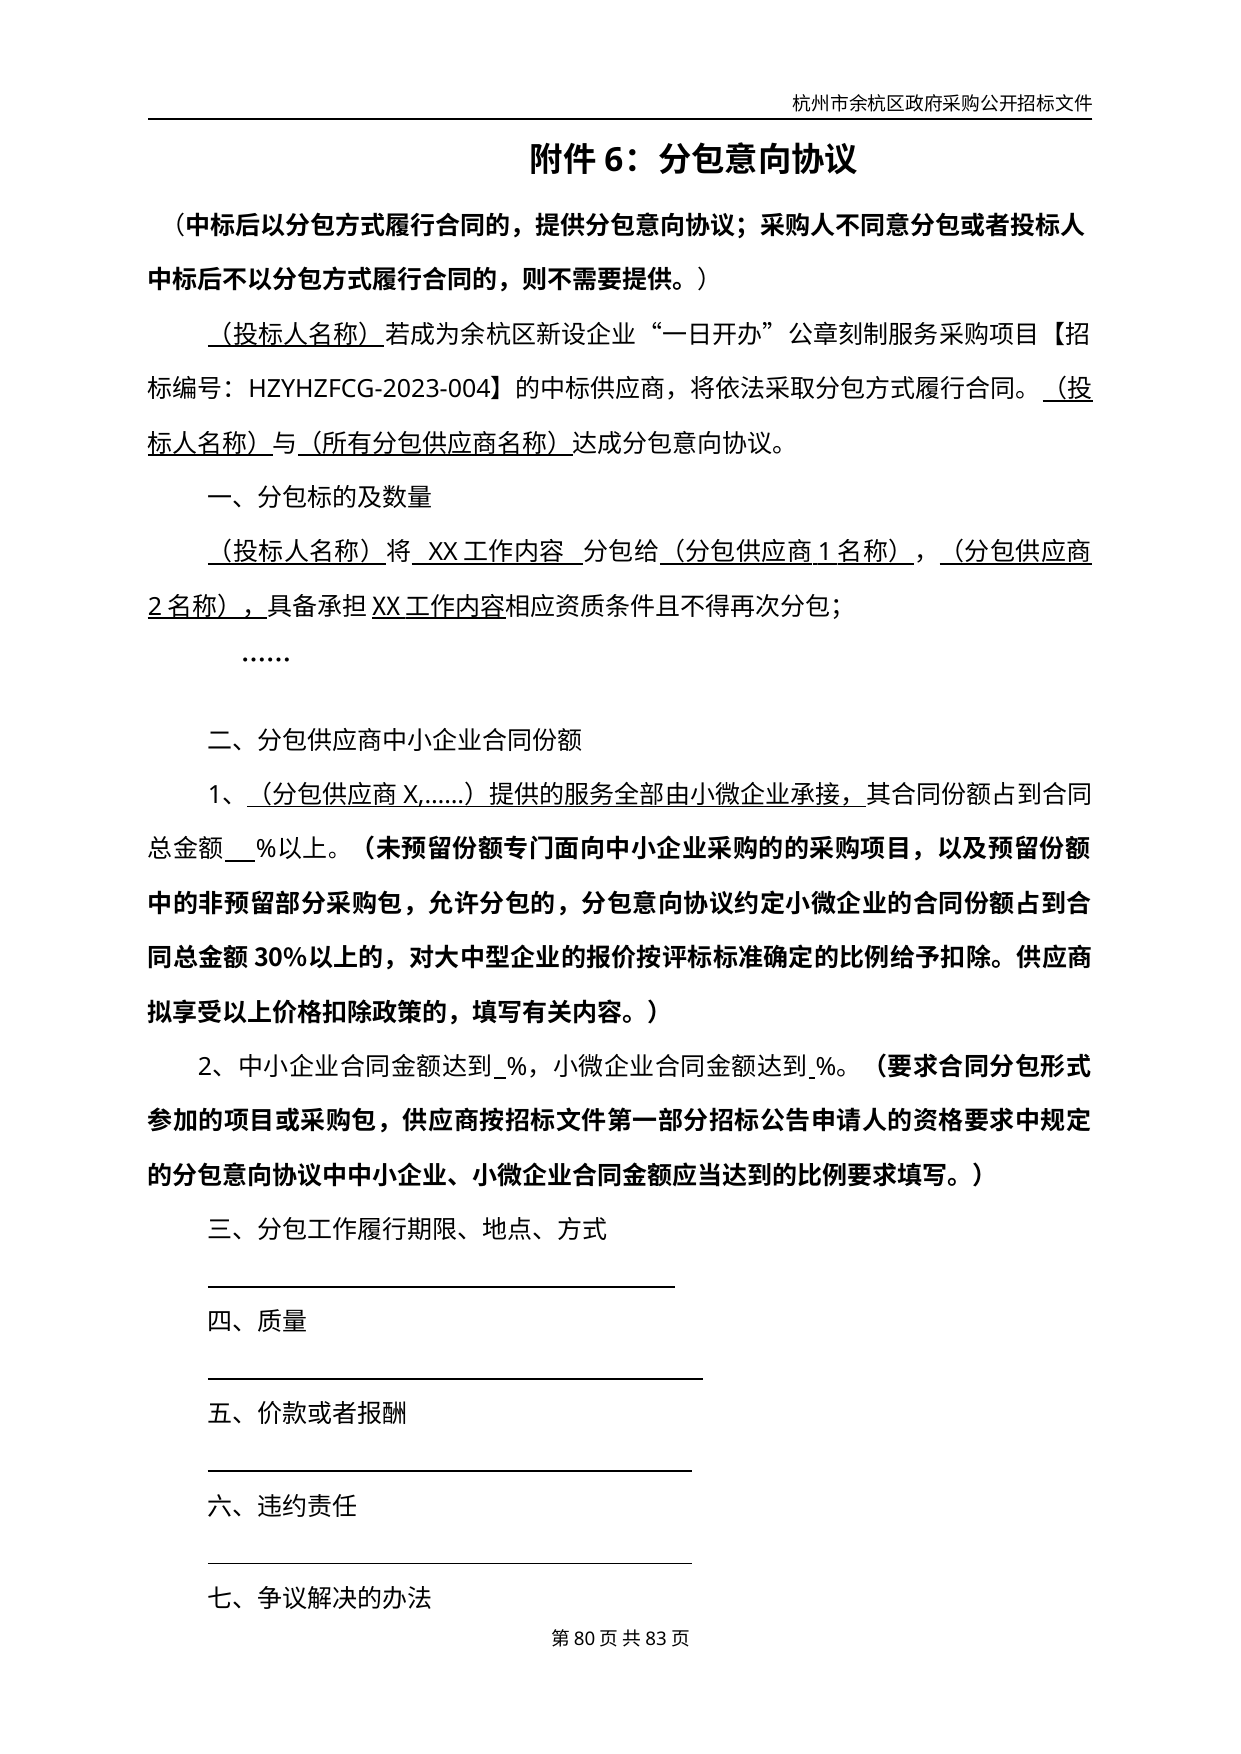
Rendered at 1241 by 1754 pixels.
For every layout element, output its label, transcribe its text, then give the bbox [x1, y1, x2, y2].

text 七、争议解决的办法 [148, 1578, 1092, 1614]
text 三、分包工作履行期限、地点、方式 [148, 1209, 1092, 1246]
text 五、价款或者报酬 [148, 1394, 1092, 1430]
text （投标人名称）将 XX工作内容 分包给（分包供应商1名称），（分包供应商2名称），具备承担XX工作内容相应资质条件且不得再次分包； [148, 532, 1092, 622]
text 1、（分包供应商X,……）提供的服务全部由小微企业承接，其合同份额占到合同总金额 %以上。（未预留份额专门面向中小企业采购的的采购项目，以及预留份额中的非预留部分采购包，允许分包的，分包意向协议约定小微企业的合同份额占到合同总金额30%以上的，对大中型企业的报价按评标标准确定的比例给予扣除。供应商拟享受以上价格扣除政策的，填写有关内容。） [148, 774, 1092, 1028]
text 一、分包标的及数量 [148, 477, 1092, 514]
text （中标后以分包方式履行合同的，提供分包意向协议；采购人不同意分包或者投标人中标后不以分包方式履行合同的，则不需要提供。） [148, 206, 1092, 296]
text 附件6：分包意向协议 [148, 133, 1092, 181]
text 六、违约责任 [207, 1486, 1092, 1522]
text 二、分包供应商中小企业合同份额 [148, 720, 1092, 756]
text 2、中小企业合同金额达到 %，小微企业合同金额达到 %。（要求合同分包形式参加的项目或采购包，供应商按招标文件第一部分招标公告申请人的资格要求中规定的分包意向协议中中小企业、小微企业合同金额应当达到的比例要求填写。） [148, 1046, 1092, 1191]
subtitle …… [217, 641, 1092, 677]
text （投标人名称）若成为余杭区新设企业“一日开办”公章刻制服务采购项目【招标编号：HZYHZFCG-2023-004】的中标供应商，将依法采取分包方式履行合同。（投标人名称）与（所有分包供应商名称）达成分包意向协议。 [148, 314, 1092, 459]
text 四、质量 [148, 1302, 1092, 1338]
